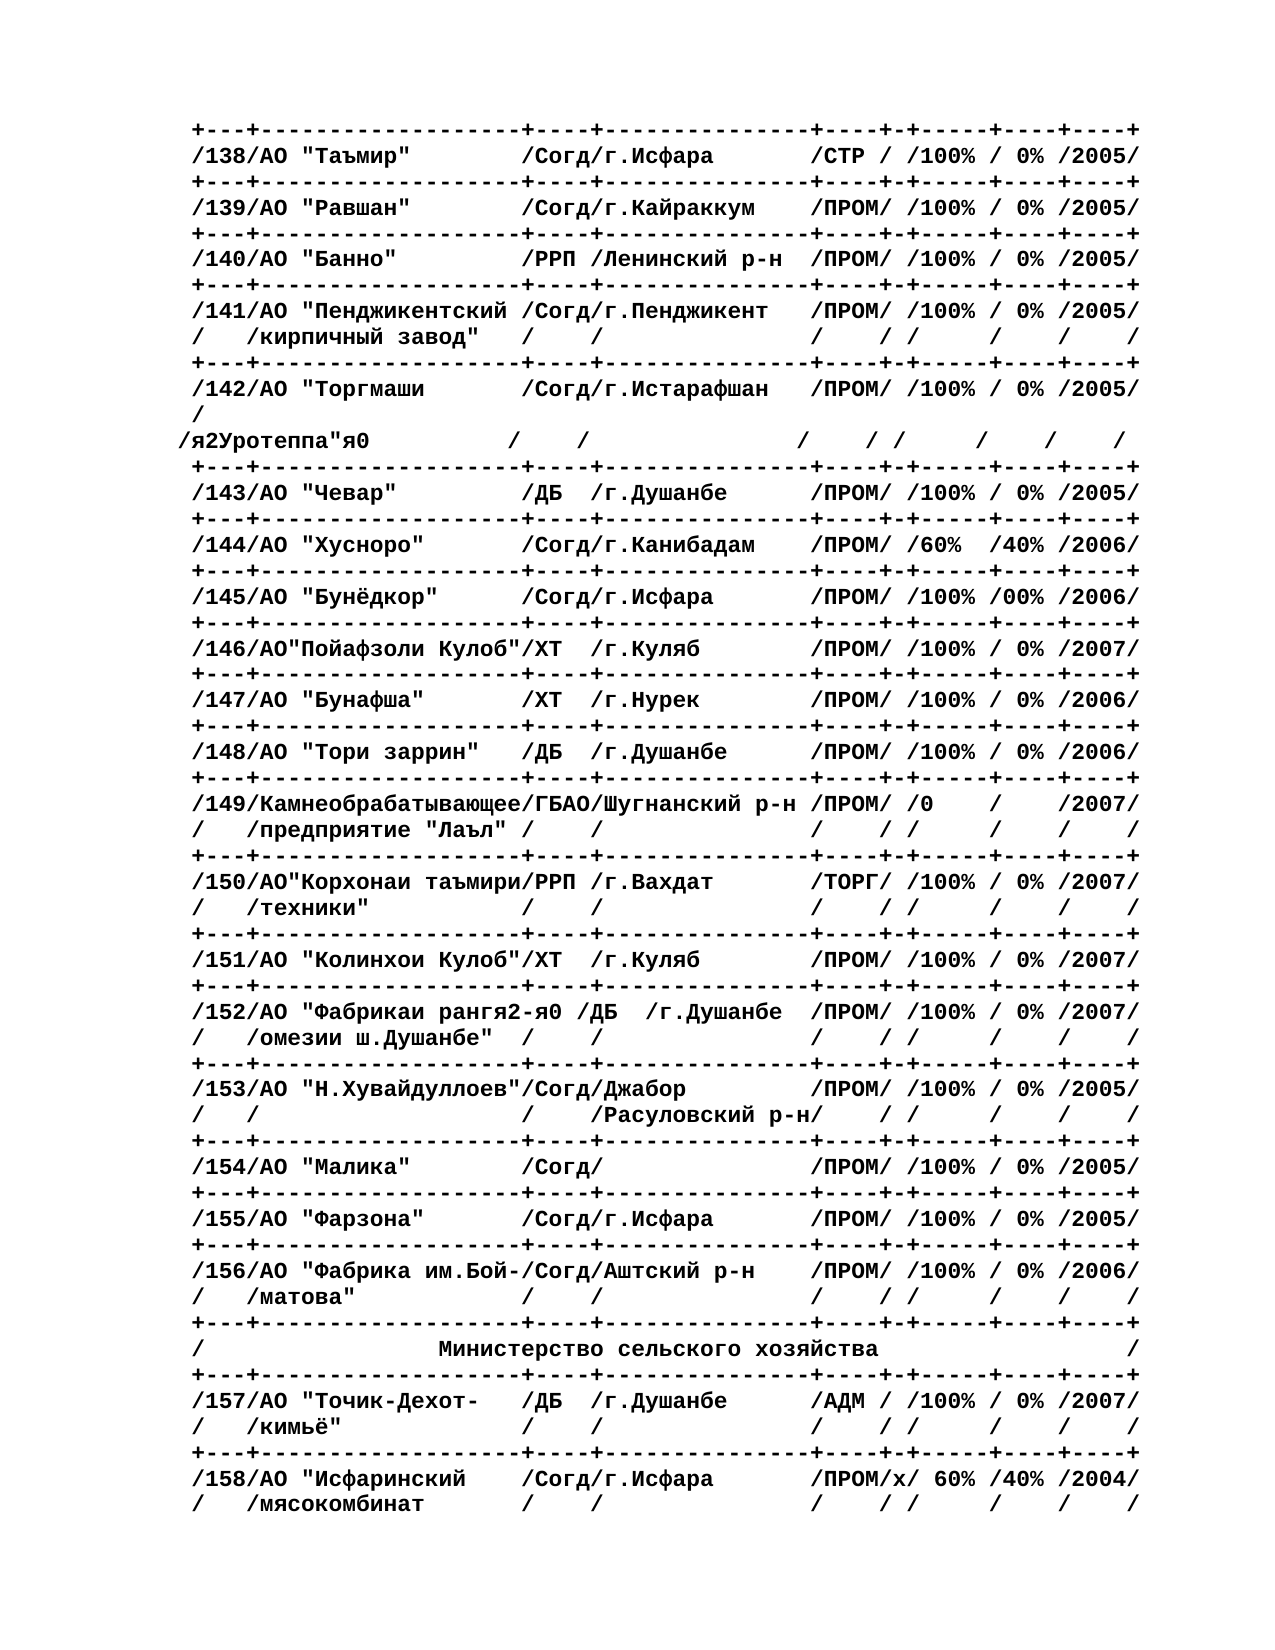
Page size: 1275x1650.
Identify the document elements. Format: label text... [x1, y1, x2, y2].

text +---+-------------------+----+---------------+----+-+-----+----+----+ [177, 1182, 1186, 1207]
text /143/АО "Чевар" /ДБ /г.Душанбе /ПРОМ/ /100% / 0% /2005/ [177, 481, 1186, 507]
text / /кимьё" / / / / / / / / [177, 1415, 1186, 1441]
text / /омезии ш.Душанбе" / / / / / / / / [177, 1026, 1186, 1052]
text / Министерство сельского хозяйства / [177, 1337, 1186, 1363]
text +---+-------------------+----+---------------+----+-+-----+----+----+ [177, 1130, 1186, 1156]
text /154/АО "Малика" /Согд/ /ПРОМ/ /100% / 0% /2005/ [177, 1156, 1186, 1182]
text +---+-------------------+----+---------------+----+-+-----+----+----+ [177, 222, 1186, 248]
text / /я2Уротеппа"я0 / / / / / / / / [177, 403, 1186, 455]
text +---+-------------------+----+---------------+----+-+-----+----+----+ [177, 663, 1186, 689]
text / /техники" / / / / / / / / [177, 896, 1186, 922]
text +---+-------------------+----+---------------+----+-+-----+----+----+ [177, 507, 1186, 533]
text /139/АО "Равшан" /Согд/г.Кайраккум /ПРОМ/ /100% / 0% /2005/ [177, 196, 1186, 222]
text /146/АО"Пойафзоли Кулоб"/XT /г.Куляб /ПРОМ/ /100% / 0% /2007/ [177, 637, 1186, 663]
text +---+-------------------+----+---------------+----+-+-----+----+----+ [177, 715, 1186, 741]
text /156/АО "Фабрика им.Бой-/Согд/Аштский р-н /ПРОМ/ /100% / 0% /2006/ [177, 1259, 1186, 1285]
text +---+-------------------+----+---------------+----+-+-----+----+----+ [177, 844, 1186, 870]
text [177, 1441, 1186, 1467]
text +---+-------------------+----+---------------+----+-+-----+----+----+ [177, 559, 1186, 585]
text /148/АО "Тори заррин" /ДБ /г.Душанбе /ПРОМ/ /100% / 0% /2006/ [177, 741, 1186, 767]
text /142/АО "Торгмаши /Согд/г.Истарафшан /ПРОМ/ /100% / 0% /2005/ [177, 377, 1186, 403]
text +---+-------------------+----+---------------+----+-+-----+----+----+ [177, 611, 1186, 637]
text / /предприятие "Лаъл" / / / / / / / / [177, 818, 1186, 844]
text /157/АО "Точик-Дехот- /ДБ /г.Душанбе /АДМ / /100% / 0% /2007/ [177, 1389, 1186, 1415]
text /145/АО "Бунёдкор" /Согд/г.Исфара /ПРОМ/ /100% /00% /2006/ [177, 585, 1186, 611]
text /138/АО "Таъмир" /Согд/г.Исфара /СТР / /100% / 0% /2005/ [177, 144, 1186, 170]
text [177, 118, 1186, 144]
text /141/АО "Пенджикентский /Согд/г.Пенджикент /ПРОМ/ /100% / 0% /2005/ [177, 300, 1186, 326]
text /147/АО "Бунафша" /XT /г.Нурек /ПРОМ/ /100% / 0% /2006/ [177, 689, 1186, 715]
text +---+-------------------+----+---------------+----+-+-----+----+----+ [177, 922, 1186, 948]
text /151/АО "Колинхои Кулоб"/XT /г.Куляб /ПРОМ/ /100% / 0% /2007/ [177, 948, 1186, 974]
text +---+-------------------+----+---------------+----+-+-----+----+----+ [177, 274, 1186, 300]
text /155/АО "Фарзона" /Согд/г.Исфара /ПРОМ/ /100% / 0% /2005/ [177, 1207, 1186, 1233]
text /150/АО"Корхонаи таъмири/РРП /г.Вахдат /ТОРГ/ /100% / 0% /2007/ [177, 870, 1186, 896]
text +---+-------------------+----+---------------+----+-+-----+----+----+ [177, 455, 1186, 481]
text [177, 170, 1186, 196]
text +---+-------------------+----+---------------+----+-+-----+----+----+ [177, 352, 1186, 377]
text +---+-------------------+----+---------------+----+-+-----+----+----+ [177, 1311, 1186, 1337]
text +---+-------------------+----+---------------+----+-+-----+----+----+ [177, 1363, 1186, 1389]
text /149/Камнеобрабатывающее/ГБАО/Шугнанский р-н /ПРОМ/ /0 / /2007/ [177, 792, 1186, 818]
text +---+-------------------+----+---------------+----+-+-----+----+----+ [177, 767, 1186, 792]
text /152/АО "Фабрикаи рангя2-я0 /ДБ /г.Душанбе /ПРОМ/ /100% / 0% /2007/ [177, 1000, 1186, 1026]
text / /кирпичный завод" / / / / / / / / [177, 326, 1186, 352]
text /144/АО "Хусноро" /Согд/г.Канибадам /ПРОМ/ /60% /40% /2006/ [177, 533, 1186, 559]
text +---+-------------------+----+---------------+----+-+-----+----+----+ [177, 1052, 1186, 1078]
text +---+-------------------+----+---------------+----+-+-----+----+----+ [177, 974, 1186, 1000]
text / /матова" / / / / / / / / [177, 1285, 1186, 1311]
text /153/АО "Н.Хувайдуллоев"/Согд/Джабор /ПРОМ/ /100% / 0% /2005/ [177, 1078, 1186, 1104]
text /140/АО "Банно" /РРП /Ленинский р-н /ПРОМ/ /100% / 0% /2005/ [177, 248, 1186, 274]
text / / / /Расуловский р-н/ / / / / / [177, 1104, 1186, 1130]
text /158/АО "Исфаринский /Согд/г.Исфара /ПРОМ/х/ 60% /40% /2004/ [177, 1467, 1186, 1493]
text +---+-------------------+----+---------------+----+-+-----+----+----+ [177, 1233, 1186, 1259]
text / /мясокомбинат / / / / / / / / [177, 1493, 1186, 1519]
